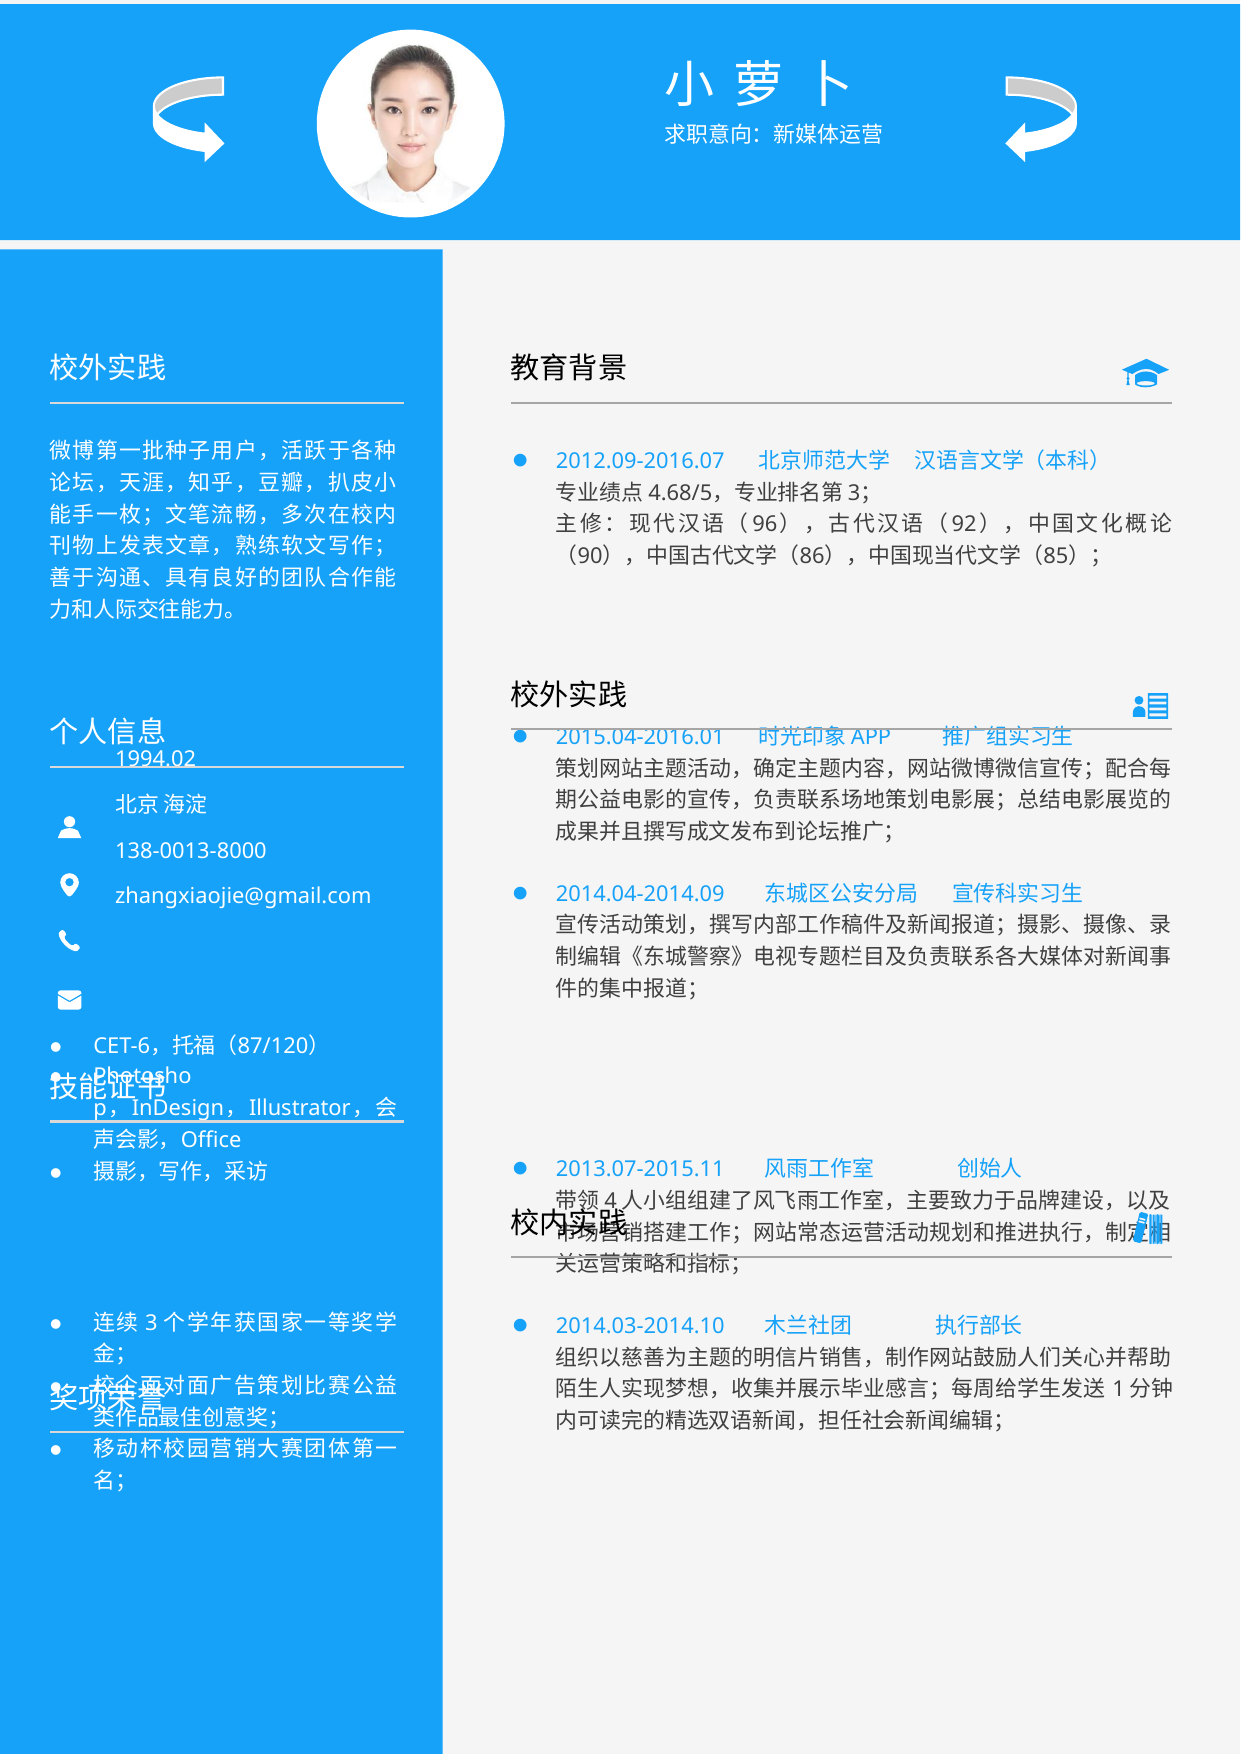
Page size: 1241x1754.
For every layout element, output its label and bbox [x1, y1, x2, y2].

picture [324, 36, 498, 211]
